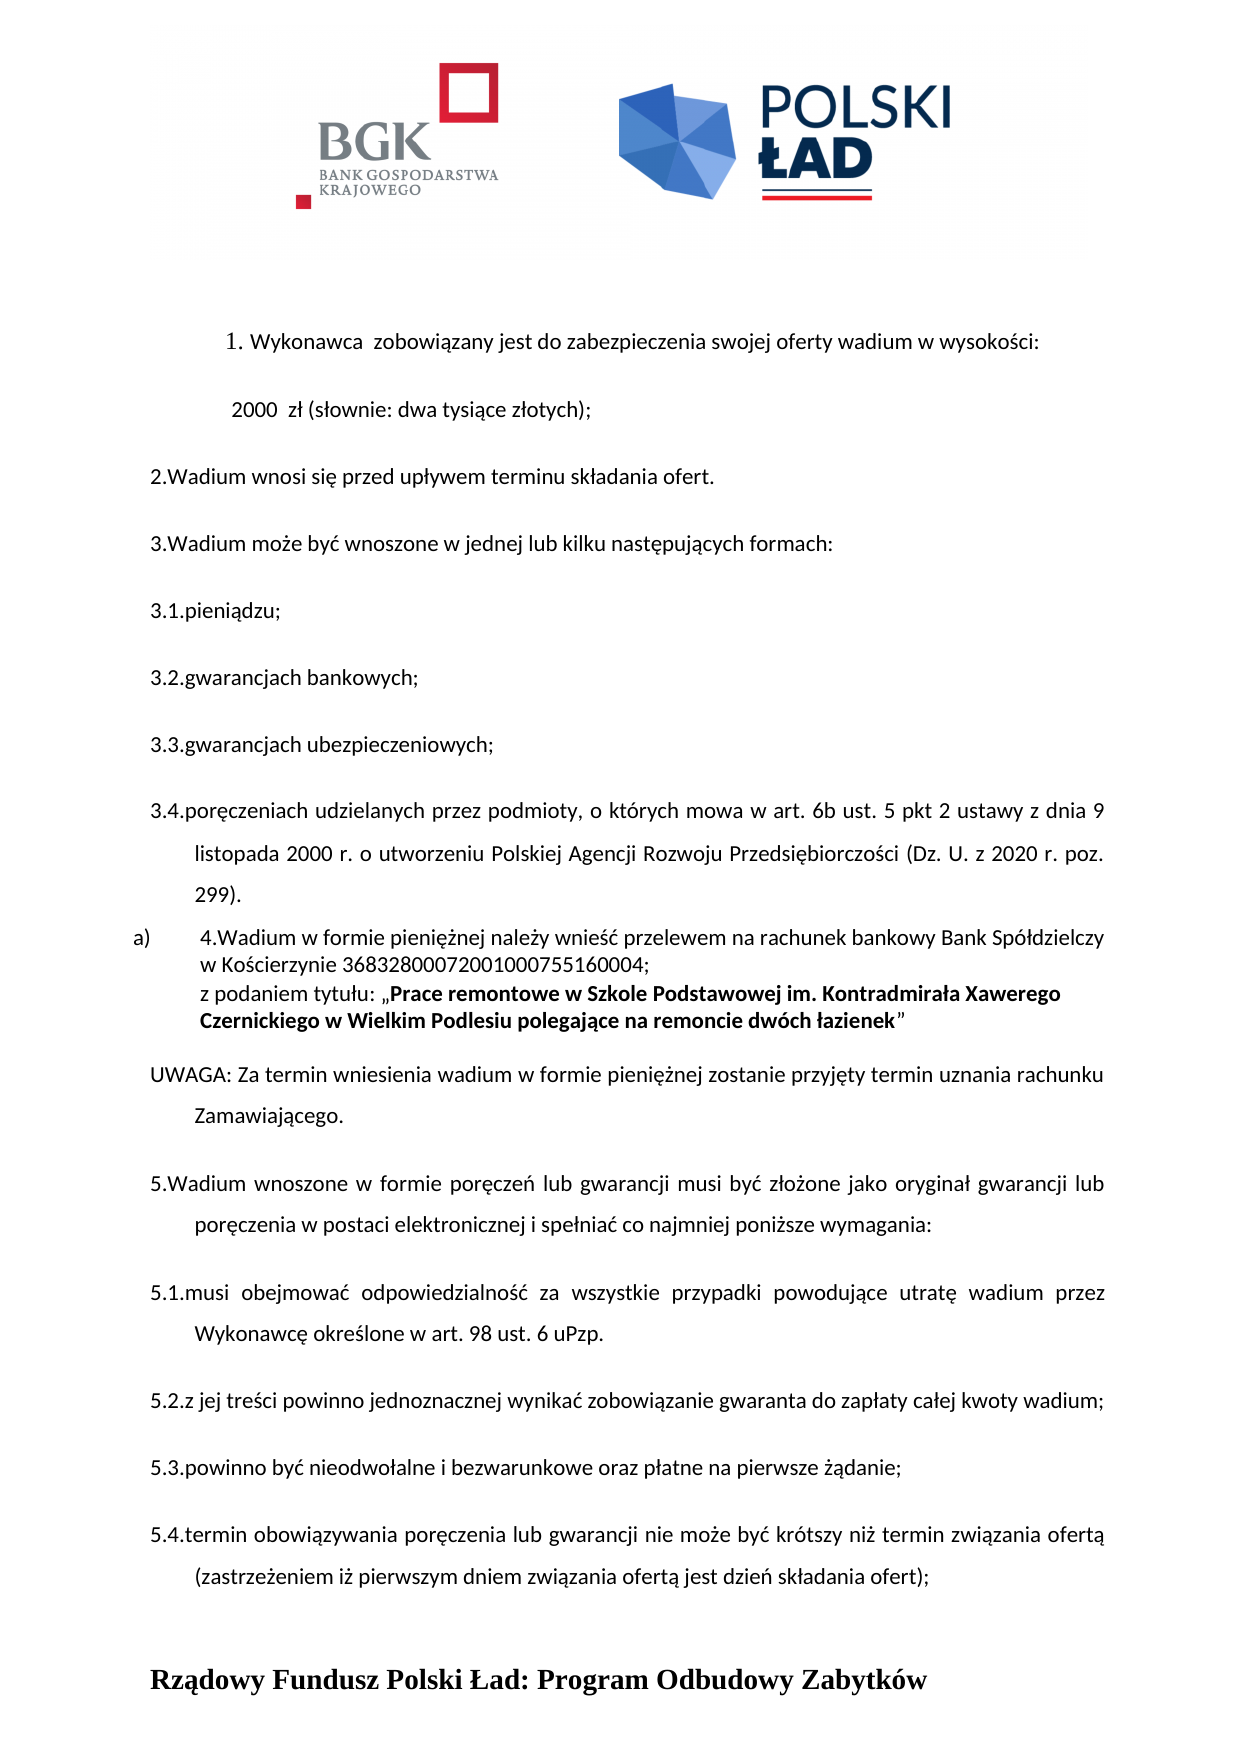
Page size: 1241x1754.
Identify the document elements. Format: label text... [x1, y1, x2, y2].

text 3.1.pieniądzu; [150, 596, 1106, 624]
text 3.2.gwarancjach bankowych; [150, 663, 1106, 691]
text 5.2.z jej treści powinno jednoznacznej wynikać zobowiązanie gwaranta do zapłaty całej kwoty wadium; [150, 1387, 1106, 1414]
list 4.Wadium w formie pieniężnej należy wnieść przelewem na rachunek bankowy Bank Spółdzielczy w Kościerzynie 36832800072001000755160004; z podaniem tytułu: „Prace remontowe w Szkole Podstawowej im. Kontradmirała Xawerego Czernickiego w Wielkim Podlesiu polegające na remoncie dwóch łazienek” [133, 923, 1106, 1035]
text 5.4.termin obowiązywania poręczenia lub gwarancji nie może być krótszy niż termin związania ofertą (zastrzeżeniem iż pierwszym dniem związania ofertą jest dzień składania ofert); [150, 1521, 1106, 1591]
text 2000 zł (słownie: dwa tysiące złotych); [231, 395, 1106, 423]
text 3.3.gwarancjach ubezpieczeniowych; [150, 730, 1106, 758]
text 3.4.poręczeniach udzielanych przez podmioty, o których mowa w art. 6b ust. 5 pkt 2 ustawy z dnia 9 listopada 2000 r. o utworzeniu Polskiej Agencji Rozwoju Przedsiębiorczości (Dz. U. z 2020 r. poz. 299). [150, 797, 1106, 909]
text 5.1.musi obejmować odpowiedzialność za wszystkie przypadki powodujące utratę wadium przez Wykonawcę określone w art. 98 ust. 6 uPzp. [150, 1278, 1106, 1348]
picture [150, 25, 1088, 260]
text 2.Wadium wnosi się przed upływem terminu składania ofert. [150, 462, 1106, 490]
text 5.3.powinno być nieodwołalne i bezwarunkowe oraz płatne na pierwsze żądanie; [150, 1453, 1106, 1482]
text 3.Wadium może być wnoszone w jednej lub kilku następujących formach: [150, 529, 1106, 557]
text 5.Wadium wnoszone w formie poręczeń lub gwarancji musi być złożone jako oryginał gwarancji lub poręczenia w postaci elektronicznej i spełniać co najmniej poniższe wymagania: [150, 1169, 1106, 1239]
text UWAGA: Za termin wniesienia wadium w formie pieniężnej zostanie przyjęty termin uznania rachunku Zamawiającego. [150, 1060, 1106, 1130]
text 1. Wykonawca zobowiązany jest do zabezpieczenia swojej oferty wadium w wysokości: [225, 326, 1106, 355]
